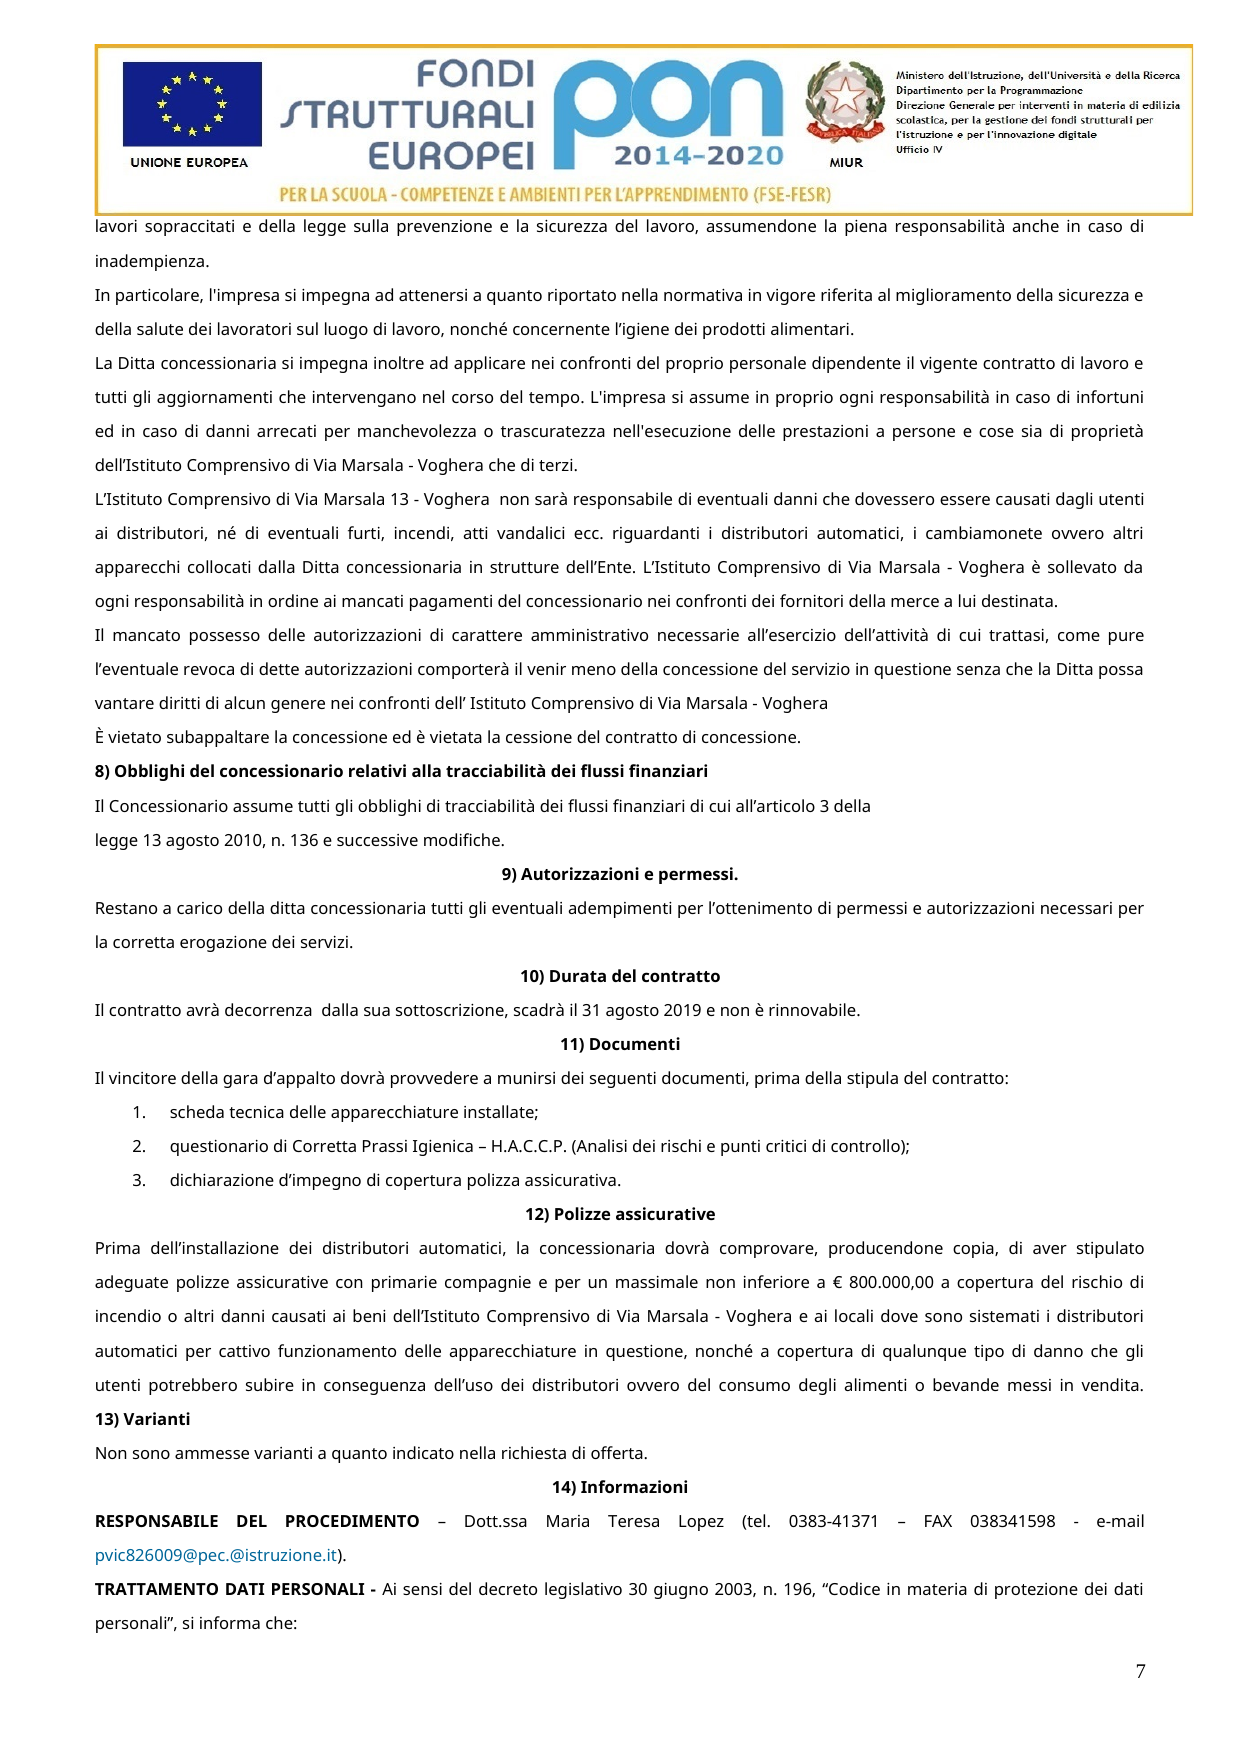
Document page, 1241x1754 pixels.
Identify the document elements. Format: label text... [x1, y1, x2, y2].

text TRATTAMENTO DATI PERSONALI - Ai sensi del decreto legislativo 30 giugno 2003, n. 196, “Codice in materia di protezione dei dati personali”, si informa che: [94, 1578, 1146, 1634]
text 10) Durata del contratto [94, 964, 1146, 987]
text L’Istituto Comprensivo di Via Marsala 13 - Voghera non sarà responsabile di eventuali danni che dovessero essere causati dagli utenti ai distributori, né di eventuali furti, incendi, atti vandalici ecc. riguardanti i distributori automatici, i cambiamonete ovvero altri apparecchi collocati dalla Ditta concessionaria in strutture dell’Ente. L’Istituto Comprensivo di Via Marsala - Voghera è sollevato da ogni responsabilità in ordine ai mancati pagamenti del concessionario nei confronti dei fornitori della merce a lui destinata. [94, 488, 1146, 612]
picture [231, 1549, 243, 1559]
text RESPONSABILE DEL PROCEDIMENTO – Dott.ssa Maria Teresa Lopez (tel. 0383-41371 – FAX 038341598 - e-mail pvic826009@pec.@istruzione.it). [94, 1509, 1146, 1566]
text 8) Obblighi del concessionario relativi alla tracciabilità dei flussi finanziari [94, 760, 1146, 783]
text 14) Informazioni [94, 1475, 1146, 1498]
text legge 13 agosto 2010, n. 136 e successive modifiche. [94, 828, 1146, 851]
text Il Concessionario assume tutti gli obblighi di tracciabilità dei flussi finanziari di cui all’articolo 3 della [94, 794, 1146, 817]
text Il vincitore della gara d’appalto dovrà provvedere a munirsi dei seguenti documenti, prima della stipula del contratto: [94, 1067, 1146, 1089]
list scheda tecnica delle apparecchiature installate; [132, 1101, 1146, 1123]
text 12) Polizze assicurative [94, 1203, 1146, 1226]
picture [184, 1549, 196, 1559]
text Restano a carico della ditta concessionaria tutti gli eventuali adempimenti per l’ottenimento di permessi e autorizzazioni necessari per la corretta erogazione dei servizi. [94, 896, 1146, 953]
list dichiarazione d’impegno di copertura polizza assicurativa. [132, 1169, 1146, 1192]
text La Ditta concessionaria si impegna inoltre ad applicare nei confronti del proprio personale dipendente il vigente contratto di lavoro e tutti gli aggiornamenti che intervengano nel corso del tempo. L'impresa si assume in proprio ogni responsabilità in caso di infortuni ed in caso di danni arrecati per manchevolezza o trascuratezza nell'esecuzione delle prestazioni a persone e cose sia di proprietà dell’Istituto Comprensivo di Via Marsala - Voghera che di terzi. [94, 351, 1146, 476]
text Il mancato possesso delle autorizzazioni di carattere amministrativo necessarie all’esercizio dell’attività di cui trattasi, come pure l’eventuale revoca di dette autorizzazioni comporterà il venir meno della concessione del servizio in questione senza che la Ditta possa vantare diritti di alcun genere nei confronti dell’ Istituto Comprensivo di Via Marsala - Voghera [94, 624, 1146, 715]
text 9) Autorizzazioni e permessi. [94, 862, 1146, 885]
list questionario di Corretta Prassi Igienica – H.A.C.C.P. (Analisi dei rischi e punti critici di controllo); [132, 1135, 1146, 1157]
text Il contratto avrà decorrenza dalla sua sottoscrizione, scadrà il 31 agosto 2019 e non è rinnovabile. [94, 998, 1146, 1021]
text 11) Documenti [94, 1033, 1146, 1055]
text Non sono ammesse varianti a quanto indicato nella richiesta di offerta. [94, 1441, 1146, 1464]
text Prima dell’installazione dei distributori automatici, la concessionaria dovrà comprovare, producendone copia, di aver stipulato adeguate polizze assicurative con primarie compagnie e per un massimale non inferiore a € 800.000,00 a copertura del rischio di incendio o altri danni causati ai beni dell’Istituto Comprensivo di Via Marsala - Voghera e ai locali dove sono sistemati i distributori automatici per cattivo funzionamento delle apparecchiature in questione, nonché a copertura di qualunque tipo di danno che gli utenti potrebbero subire in conseguenza dell’uso dei distributori ovvero del consumo degli alimenti o bevande messi in vendita. 13) Varianti [94, 1237, 1146, 1430]
text È vietato subappaltare la concessione ed è vietata la cessione del contratto di concessione. [94, 726, 1146, 749]
picture [94, 44, 1194, 216]
text In particolare, l'impresa si impegna ad attenersi a quanto riportato nella normativa in vigore riferita al miglioramento della sicurezza e della salute dei lavoratori sul luogo di lavoro, nonché concernente l’igiene dei prodotti alimentari. [94, 283, 1146, 340]
